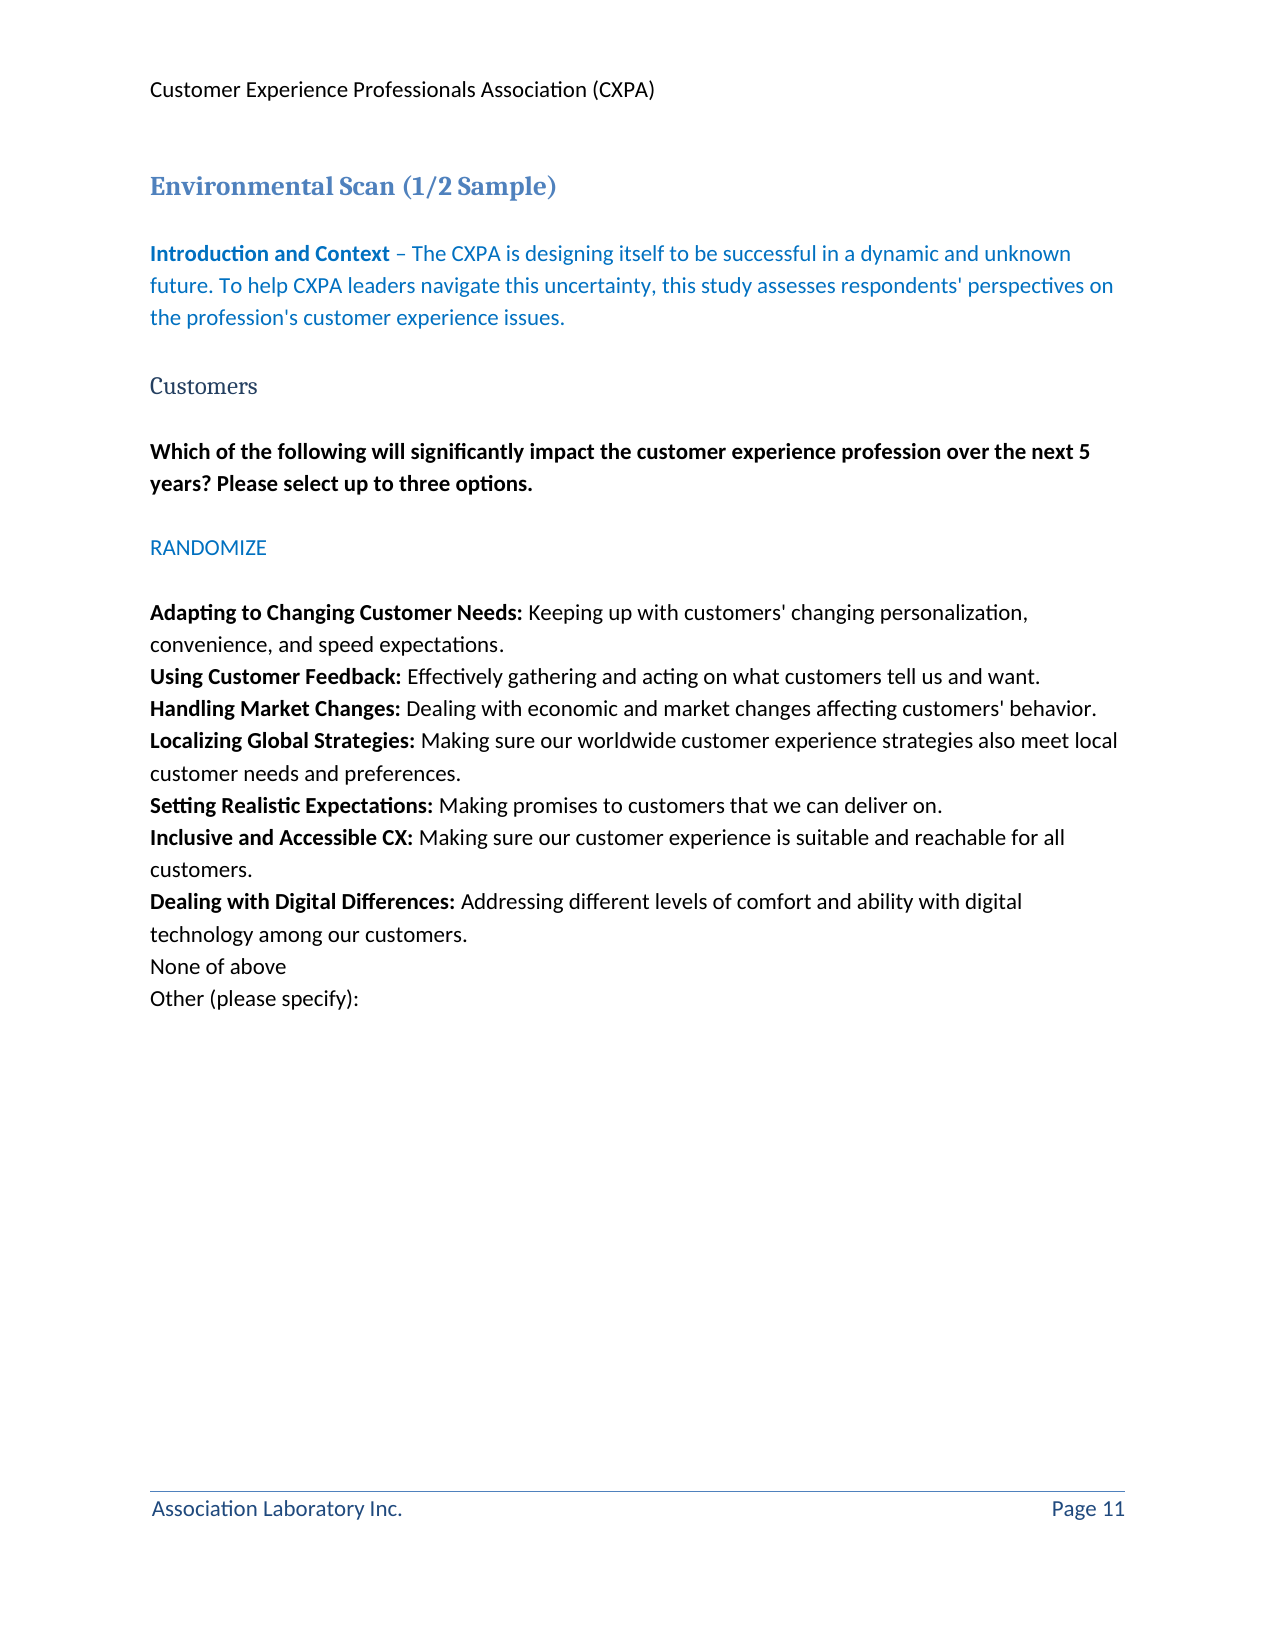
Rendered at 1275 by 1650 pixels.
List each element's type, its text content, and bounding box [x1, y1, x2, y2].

text Inclusive and Accessible CX: Making sure our customer experience is suitable and reachable for all customers. [150, 823, 1125, 883]
text Adapting to Changing Customer Needs: Keeping up with customers' changing personalization, convenience, and speed expectations. [150, 598, 1125, 658]
text Using Customer Feedback: Effectively gathering and acting on what customers tell us and want. [150, 662, 1125, 690]
text RANDOMIZE [150, 533, 1125, 561]
subtitle Environmental Scan (1/2 Sample) [150, 171, 1125, 202]
text Localizing Global Strategies: Making sure our worldwide customer experience strategies also meet local customer needs and preferences. [150, 727, 1125, 787]
text Which of the following will significantly impact the customer experience profession over the next 5 years? Please select up to three options. [150, 437, 1125, 497]
subtitle Customers [150, 372, 1125, 400]
text Setting Realistic Expectations: Making promises to customers that we can deliver on. [150, 791, 1125, 819]
text Dealing with Digital Differences: Addressing different levels of comfort and ability with digital technology among our customers. [150, 887, 1125, 948]
text Handling Market Changes: Dealing with economic and market changes affecting customers' behavior. [150, 694, 1125, 722]
text None of above [150, 952, 1125, 980]
text Other (please specify): [150, 984, 1125, 1012]
text Introduction and Context – The CXPA is designing itself to be successful in a dynamic and unknown future. To help CXPA leaders navigate this uncertainty, this study assesses respondents' perspectives on the profession's customer experience issues. [150, 239, 1125, 331]
